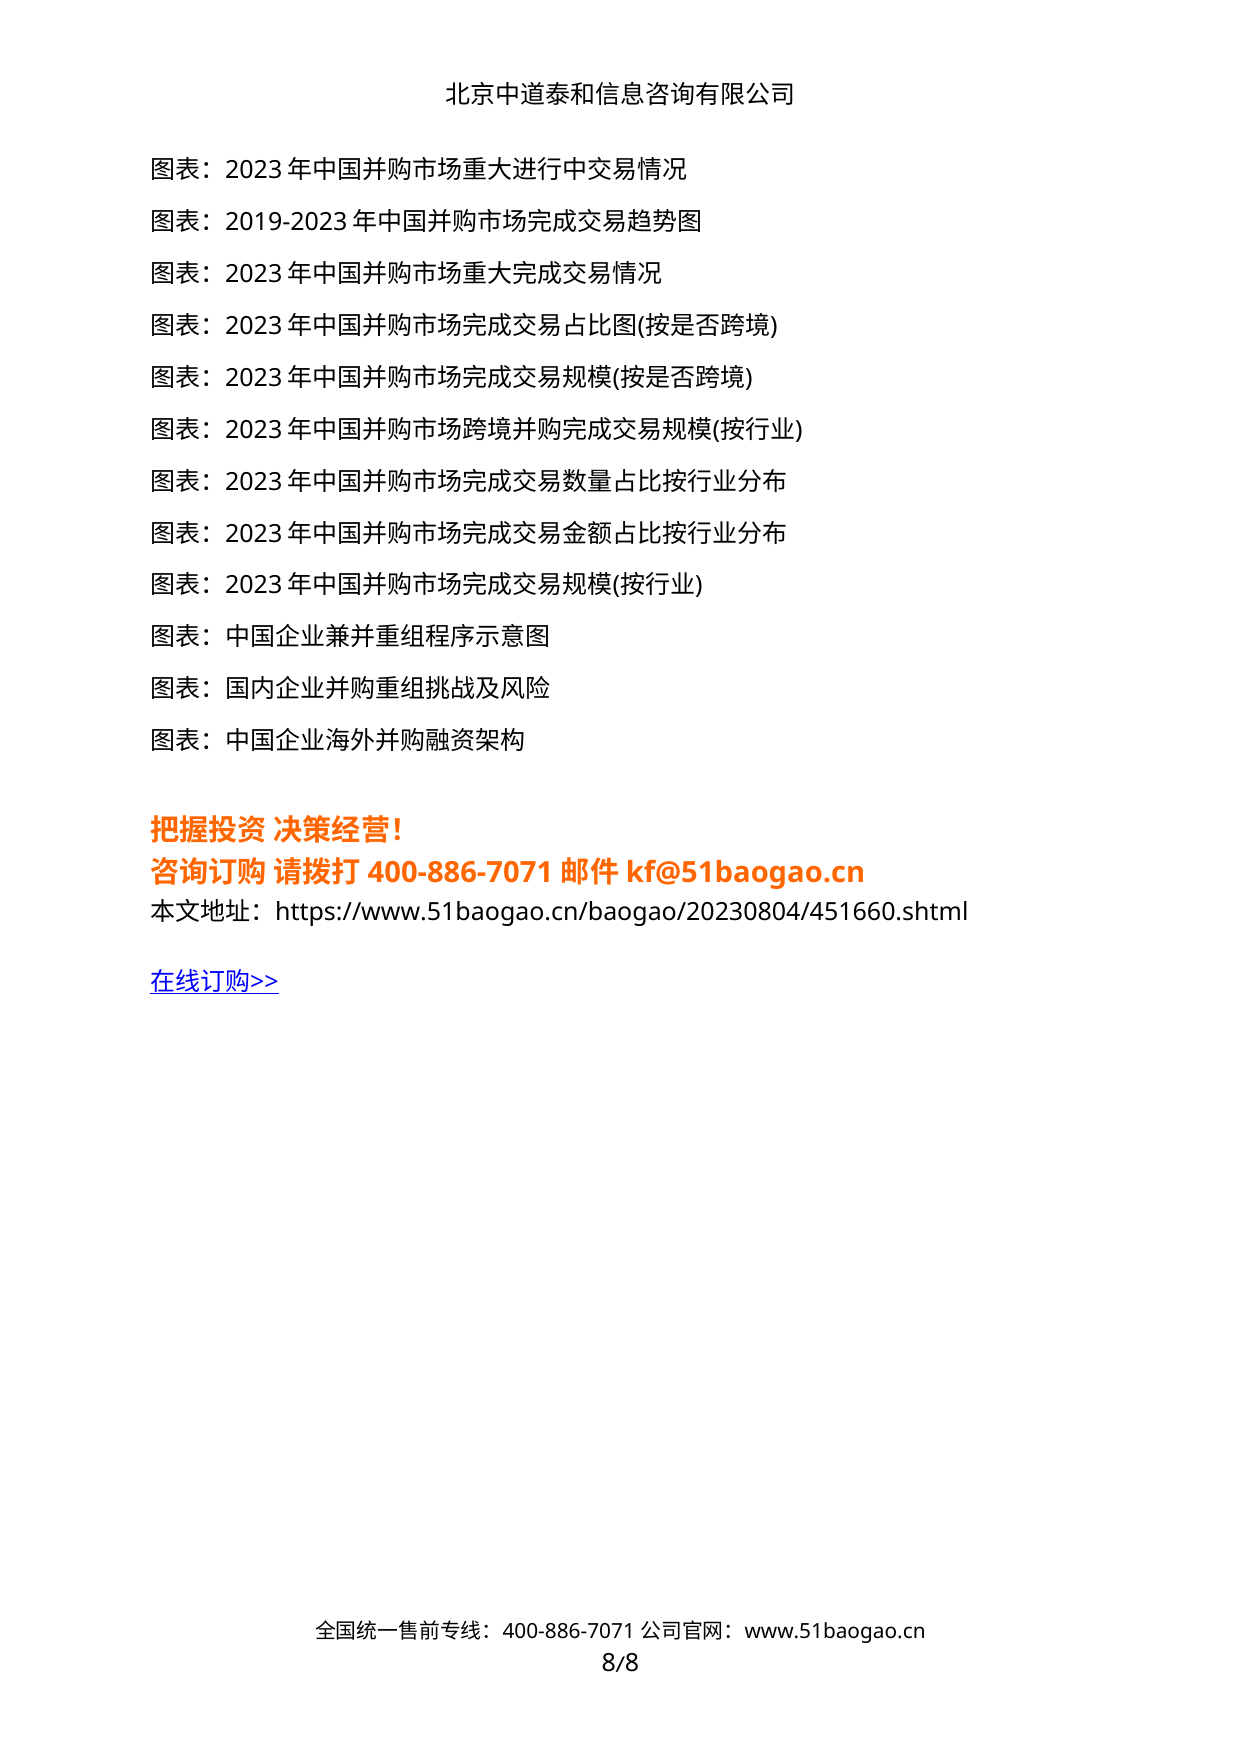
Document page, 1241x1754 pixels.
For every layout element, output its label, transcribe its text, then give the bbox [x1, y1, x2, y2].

text 图表：2023年中国并购市场完成交易金额占比按行业分布 [150, 513, 1090, 549]
text 图表：国内企业并购重组挑战及风险 [150, 669, 1090, 705]
text 图表：2023年中国并购市场重大进行中交易情况 [150, 150, 1090, 186]
text 图表：中国企业兼并重组程序示意图 [150, 617, 1090, 653]
text 图表：2023年中国并购市场完成交易占比图(按是否跨境) [150, 306, 1090, 342]
text 把握投资 决策经营！咨询订购 请拨打 400-886-7071 邮件 kf@51baogao.cn本文地址：https://www.51baogao.cn/baogao/20230804/451660.shtml [150, 772, 1090, 927]
text 图表：中国企业海外并购融资架构 [150, 721, 1090, 757]
text 图表：2023年中国并购市场跨境并购完成交易规模(按行业) [150, 409, 1090, 446]
text 在线订购>> [150, 927, 1090, 998]
text 图表：2019-2023年中国并购市场完成交易趋势图 [150, 202, 1090, 238]
text 图表：2023年中国并购市场完成交易规模(按是否跨境) [150, 357, 1090, 394]
text 图表：2023年中国并购市场完成交易数量占比按行业分布 [150, 461, 1090, 497]
text 图表：2023年中国并购市场重大完成交易情况 [150, 254, 1090, 290]
text 图表：2023年中国并购市场完成交易规模(按行业) [150, 565, 1090, 601]
